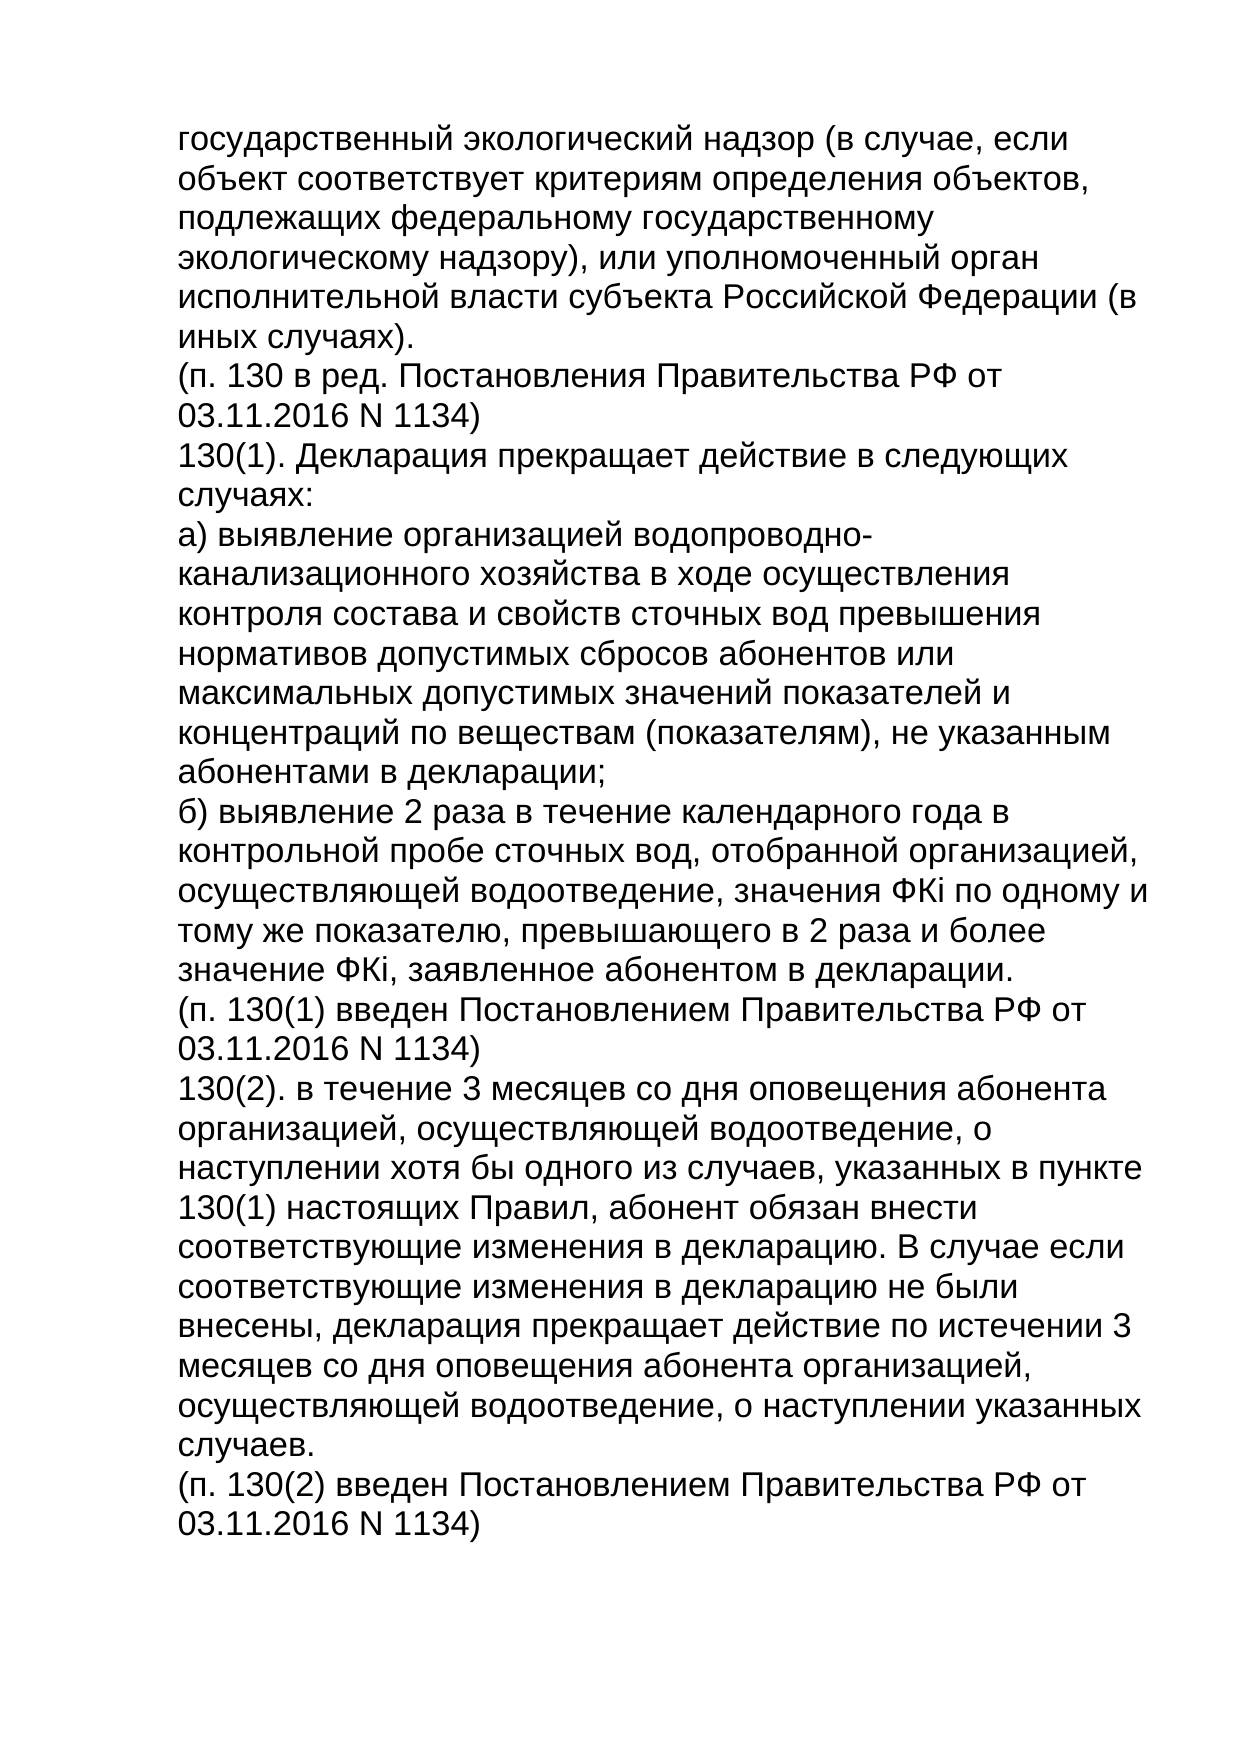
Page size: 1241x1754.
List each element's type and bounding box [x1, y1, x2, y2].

text [177, 118, 1152, 1543]
